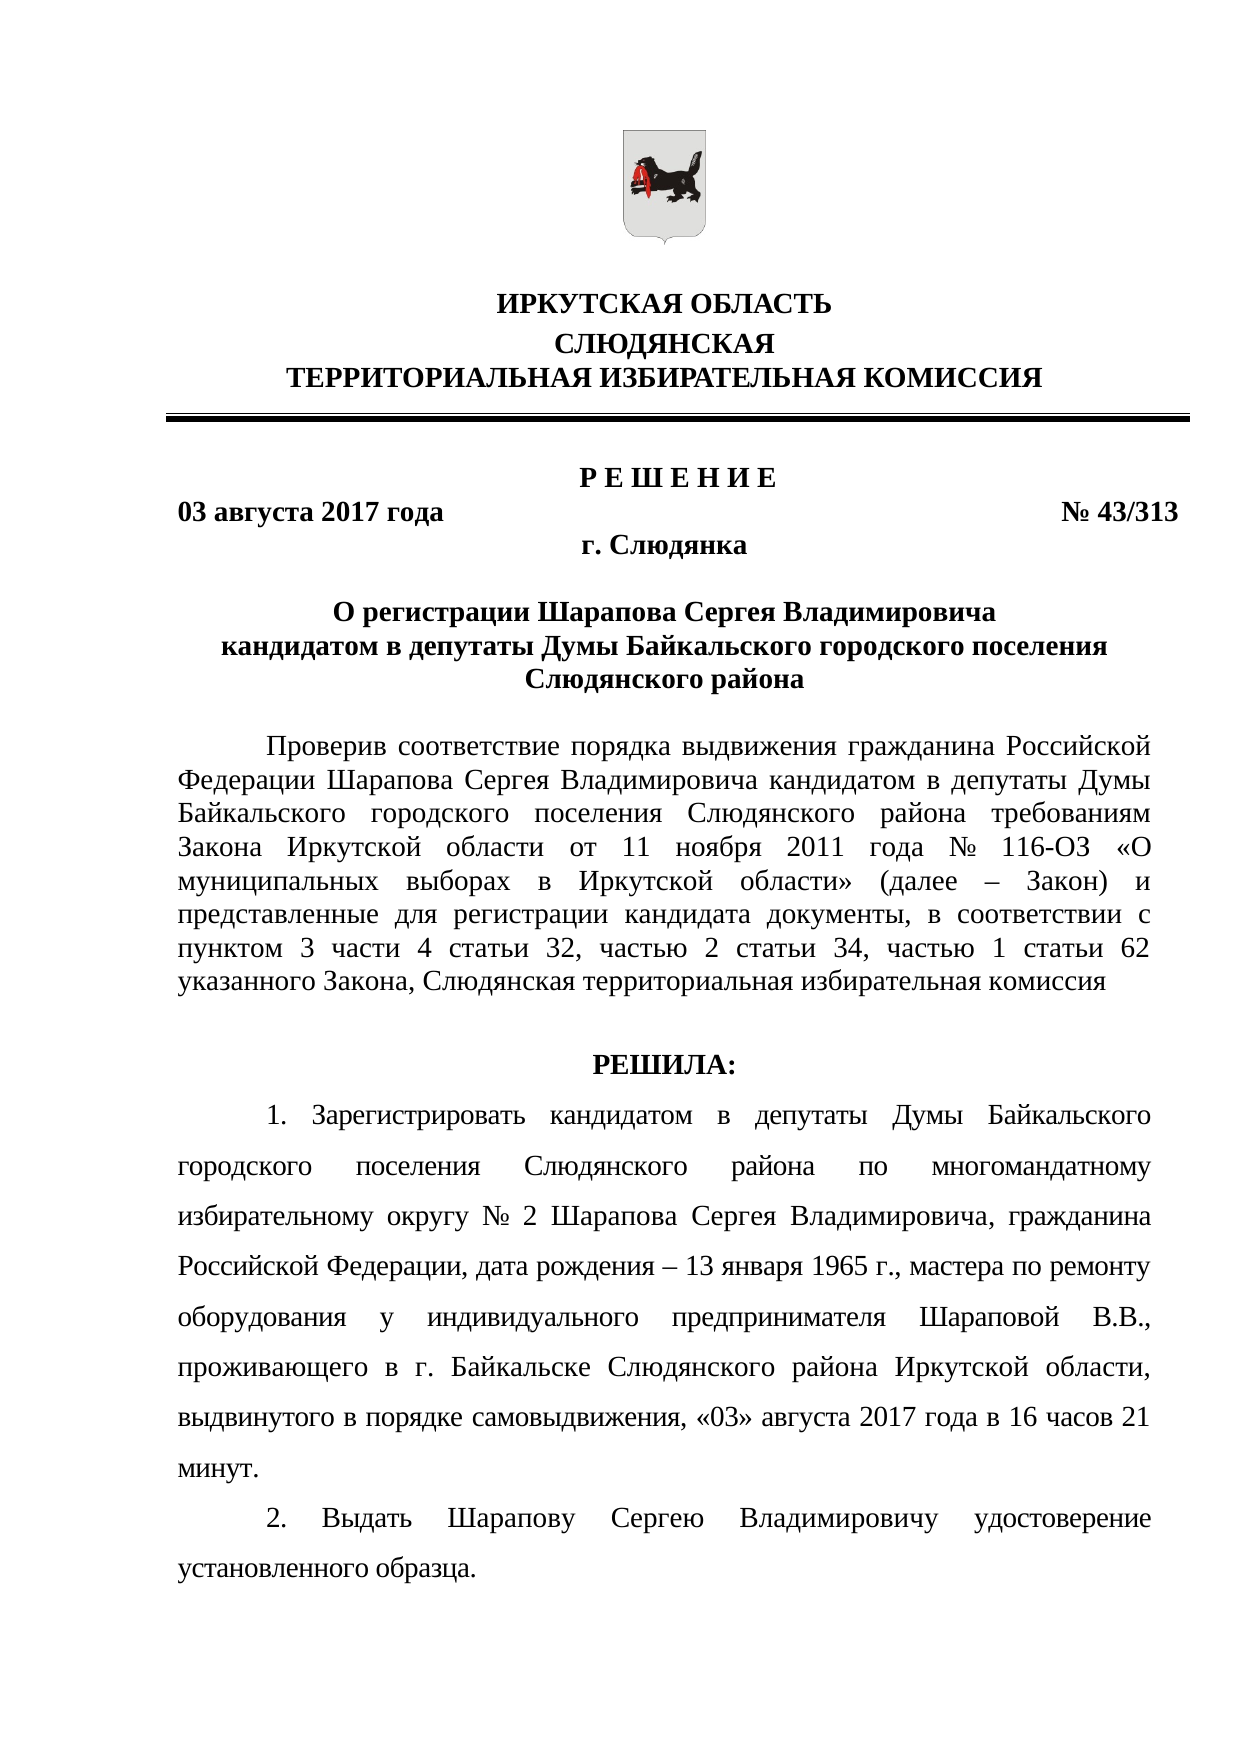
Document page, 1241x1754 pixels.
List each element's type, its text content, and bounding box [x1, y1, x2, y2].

table_cell № 43/313 [694, 494, 1190, 527]
text ТЕРРИТОРИАЛЬНАЯ ИЗБИРАТЕЛЬНАЯ КОМИССИЯ [177, 360, 1152, 393]
table_header Р Е Ш Е Н И Е [166, 422, 1190, 494]
text 2. Выдать Шарапову Сергею Владимировичу удостоверение установленного образца. [177, 1500, 1152, 1584]
text О регистрации Шарапова Сергея Владимировича [177, 594, 1152, 628]
text СЛЮДЯНСКАЯ [177, 326, 1152, 360]
text г. Слюдянка [177, 527, 1152, 561]
table_cell 03 августа 2017 года [166, 494, 694, 527]
text Проверив соответствие порядка выдвижения гражданина Российской Федерации Шарапова Сергея Владимировича кандидатом в депутаты Думы Байкальского городского поселения Слюдянского района требованиям Закона Иркутской области от 11 ноября 2011 года № 116-ОЗ «О муниципальных выборах в Иркутской области» (далее – Закон) и представленные для регистрации кандидата документы, в соответствии с пунктом 3 части 4 статьи 32, частью 2 статьи 34, частью 1 статьи 62 указанного Закона, Слюдянская территориальная избирательная комиссия [177, 728, 1152, 997]
text Слюдянского района [177, 661, 1152, 695]
text РЕШИЛА: [177, 1047, 1152, 1081]
subtitle ИРКУТСКАЯ ОБЛАСТЬ [74, 286, 1152, 320]
text кандидатом в депутаты Думы Байкальского городского поселения [177, 628, 1152, 661]
picture [623, 130, 706, 245]
text 1. Зарегистрировать кандидатом в депутаты Думы Байкальского городского поселения Слюдянского района по многомандатному избирательному округу № 2 Шарапова Сергея Владимировича, гражданина Российской Федерации, дата рождения – 13 января 1965 г., мастера по ремонту оборудования у индивидуального предпринимателя Шараповой В.В., проживающего в г. Байкальске Слюдянского района Иркутской области, выдвинутого в порядке самовыдвижения, «03» августа 2017 года в 16 часов 21 минут. [177, 1097, 1152, 1483]
